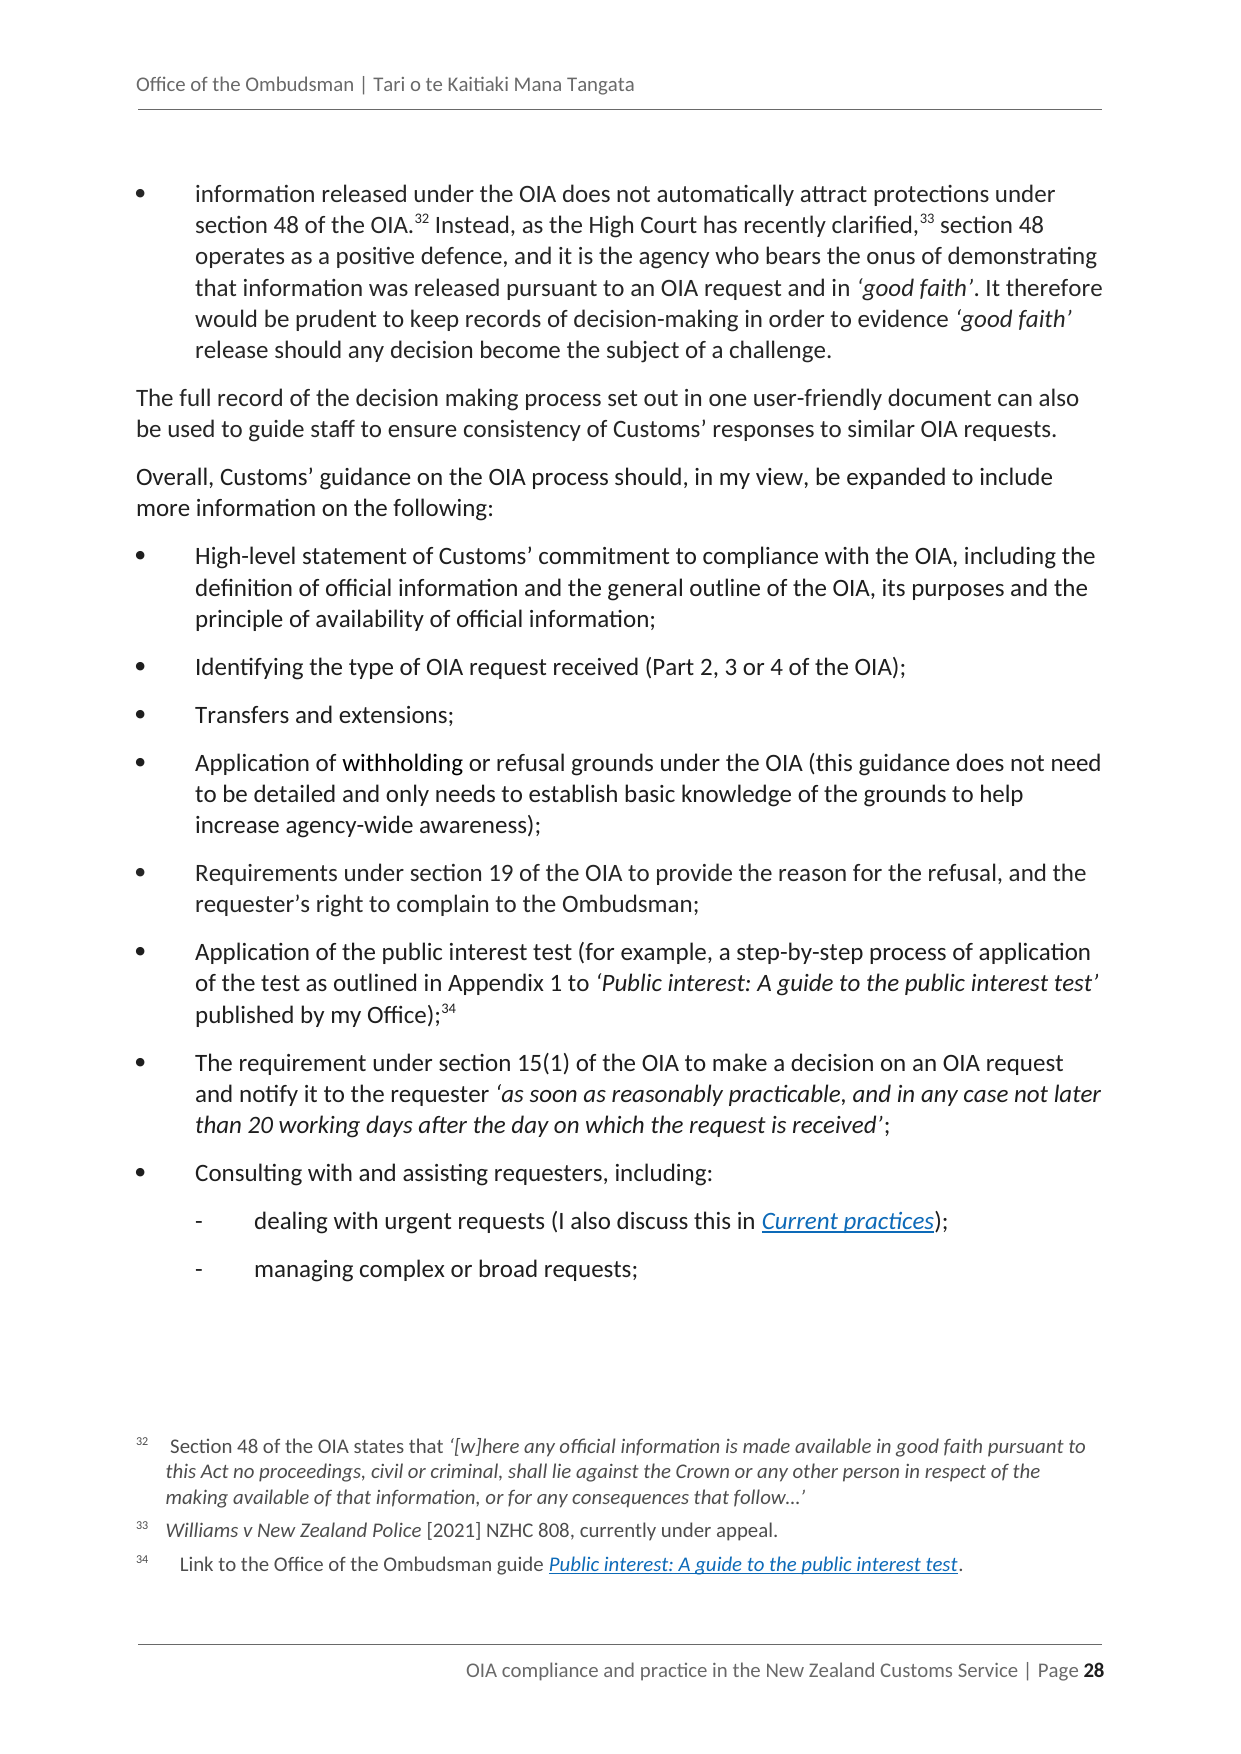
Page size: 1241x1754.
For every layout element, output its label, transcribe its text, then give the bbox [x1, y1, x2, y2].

list The requirement under section 15(1) of the OIA to make a decision on an OIA request and notify it to the requester ‘as soon as reasonably practicable, and in any case not later than 20 working days after the day on which the request is received’; [136, 1046, 1104, 1140]
list Transfers and extensions; [136, 698, 1104, 729]
list dealing with urgent requests (I also discuss this in Current practices); [195, 1204, 1104, 1236]
text The full record of the decision making process set out in one user-friendly document can also be used to guide staff to ensure consistency of Customs’ responses to similar OIA requests. [136, 381, 1104, 444]
list Consulting with and assisting requesters, including: [136, 1156, 1104, 1188]
list information released under the OIA does not automatically attract protections under section 48 of the OIA. Instead, as the High Court has recently clarified, section 48 operates as a positive defence, and it is the agency who bears the onus of demonstrating that information was released pursuant to an OIA request and in ‘good faith’. It therefore would be prudent to keep records of decision-making in order to evidence ‘good faith’ release should any decision become the subject of a challenge. [136, 177, 1104, 365]
list managing complex or broad requests; [195, 1252, 1104, 1283]
list Application of withholding or refusal grounds under the OIA (this guidance does not need to be detailed and only needs to establish basic knowledge of the grounds to help increase agency-wide awareness); [136, 746, 1104, 840]
list Application of the public interest test (for example, a step-by-step process of application of the test as outlined in Appendix 1 to ‘Public interest: A guide to the public interest test’ published by my Office); [136, 936, 1104, 1029]
list Identifying the type of OIA request received (Part 2, 3 or 4 of the OIA); [136, 650, 1104, 681]
list High-level statement of Customs’ commitment to compliance with the OIA, including the definition of official information and the general outline of the OIA, its purposes and the principle of availability of official information; [136, 540, 1104, 633]
text Overall, Customs’ guidance on the OIA process should, in my view, be expanded to include more information on the following: [136, 461, 1104, 523]
list Requirements under section 19 of the OIA to provide the reason for the refusal, and the requester’s right to complain to the Ombudsman; [136, 856, 1104, 919]
